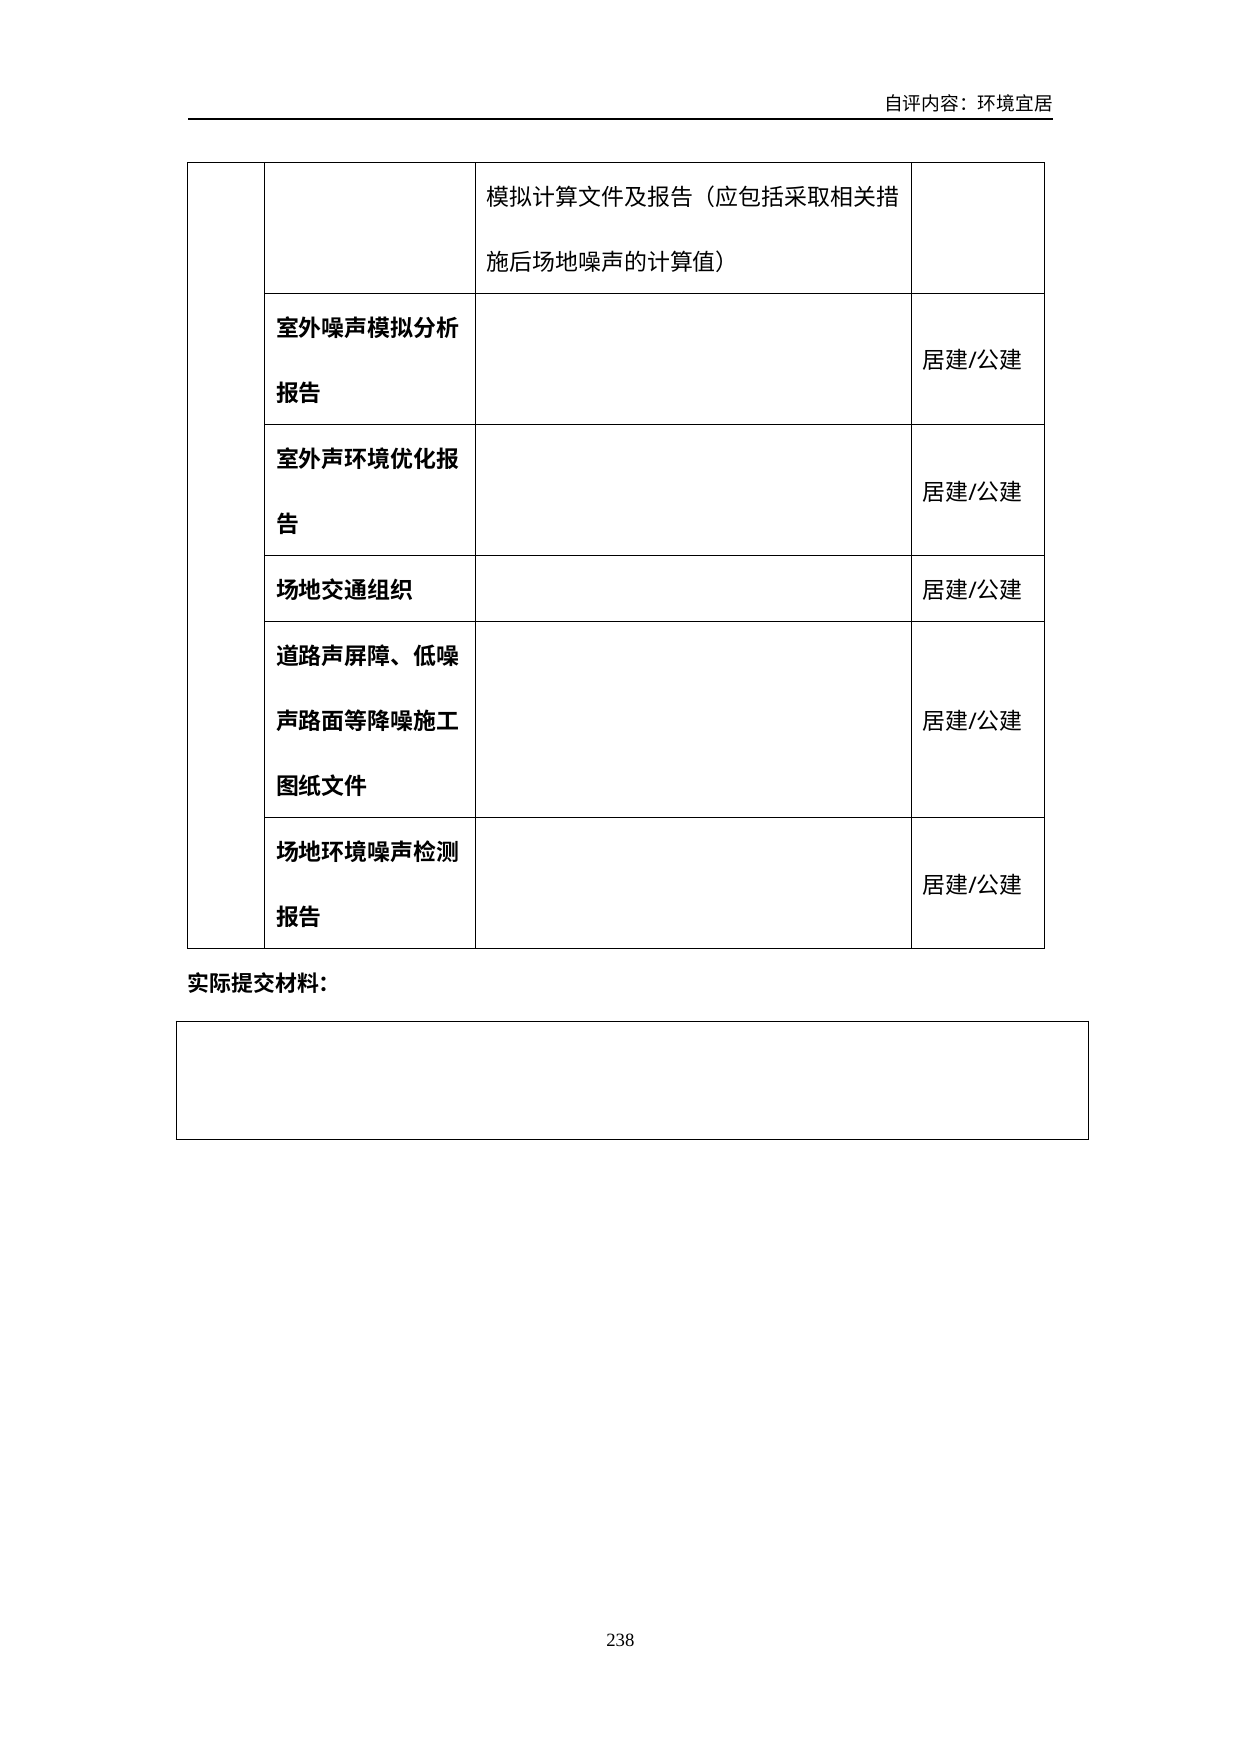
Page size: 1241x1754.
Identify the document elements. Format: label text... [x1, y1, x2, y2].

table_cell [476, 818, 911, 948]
text 实际提交材料： [187, 966, 1053, 998]
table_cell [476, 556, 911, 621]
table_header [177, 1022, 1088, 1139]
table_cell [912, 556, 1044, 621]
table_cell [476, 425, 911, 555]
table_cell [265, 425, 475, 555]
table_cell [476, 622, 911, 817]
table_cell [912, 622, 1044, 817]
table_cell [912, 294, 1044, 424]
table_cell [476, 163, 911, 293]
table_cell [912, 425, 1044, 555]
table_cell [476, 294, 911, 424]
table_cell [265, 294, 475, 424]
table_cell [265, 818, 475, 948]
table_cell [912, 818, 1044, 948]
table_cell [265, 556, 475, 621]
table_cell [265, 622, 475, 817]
